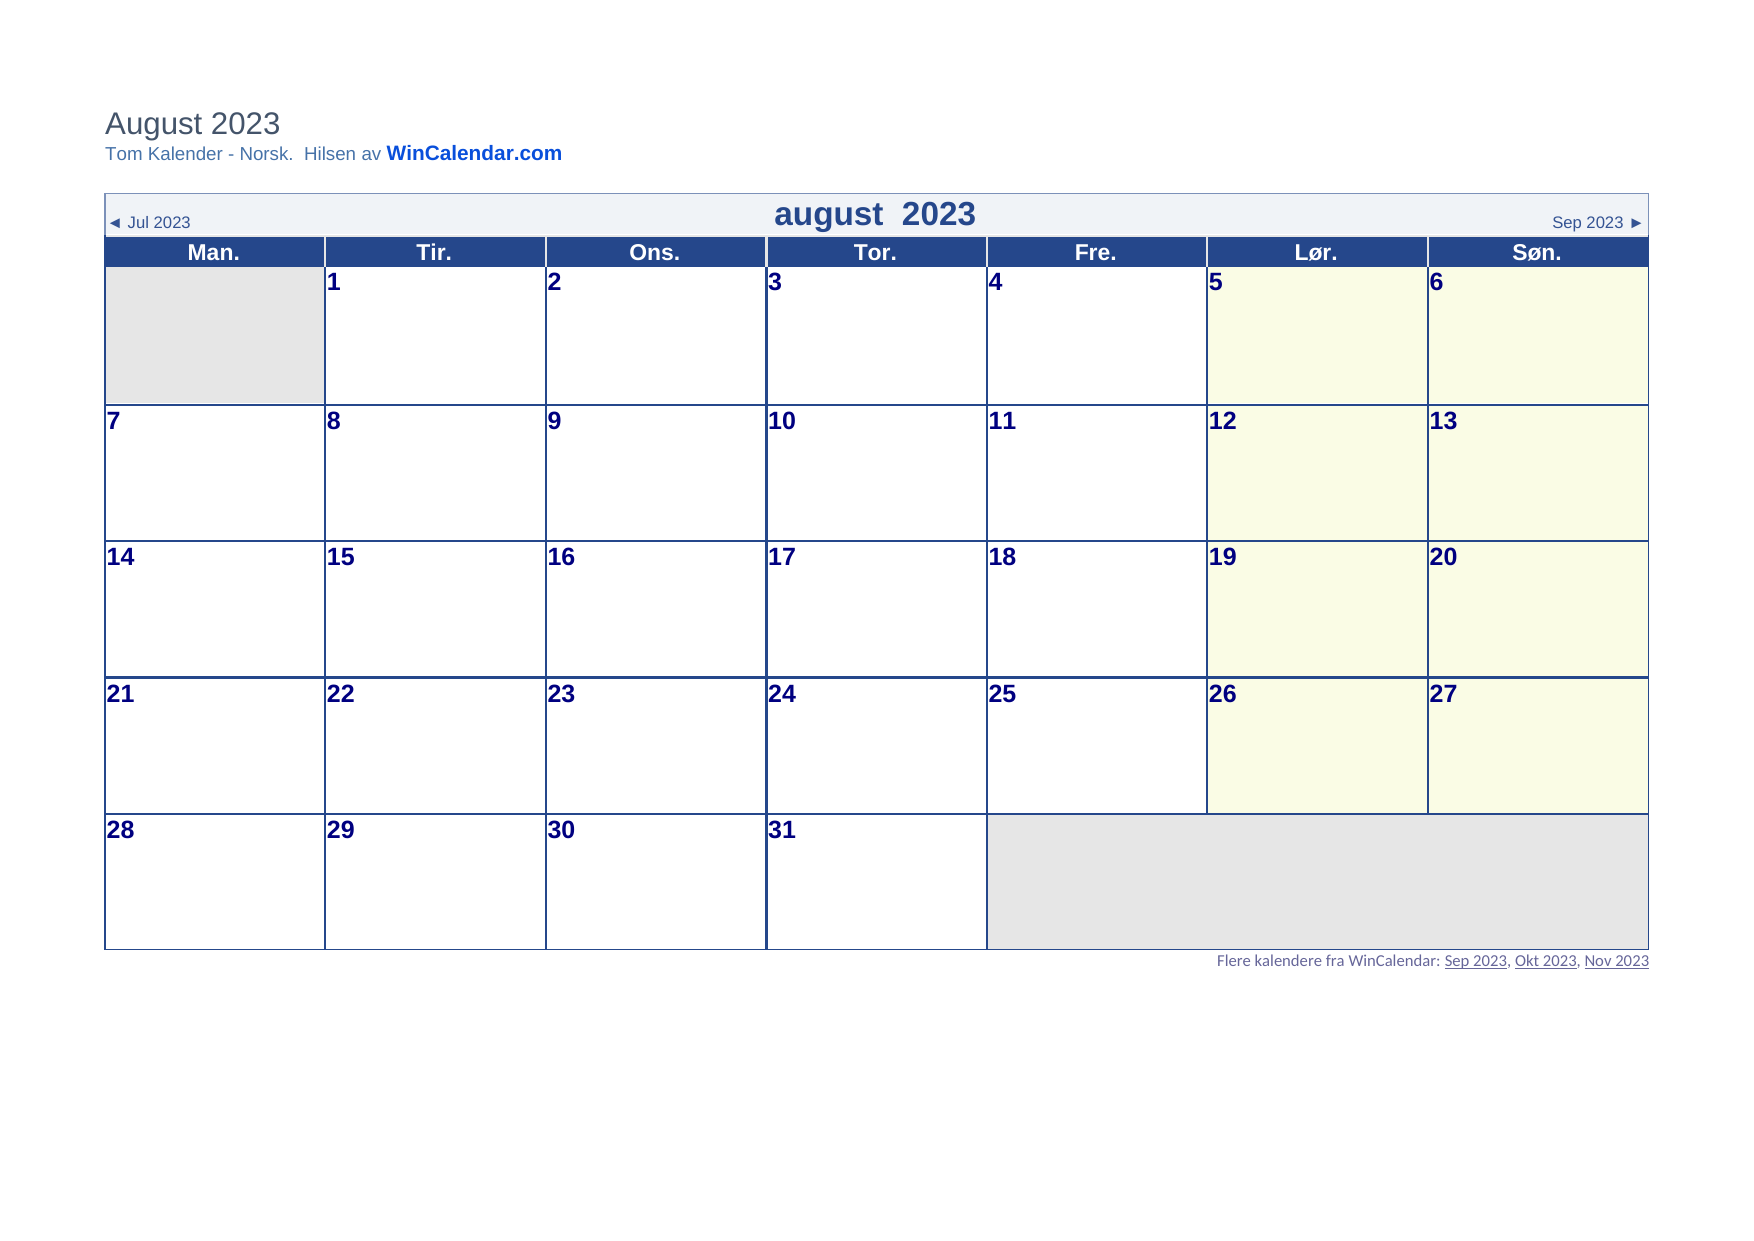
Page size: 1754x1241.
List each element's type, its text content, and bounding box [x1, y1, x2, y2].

table_header Sep 2023 ► [1428, 194, 1648, 234]
table_cell Lør. [1208, 237, 1427, 267]
table_cell 28 [106, 815, 324, 949]
table_cell 2 [547, 267, 765, 403]
table_cell 29 [326, 815, 545, 949]
table_cell Man. [106, 237, 324, 267]
table_cell 14 [106, 542, 324, 676]
table_header august 2023 [325, 194, 1428, 234]
table_cell 10 [768, 406, 986, 540]
table_cell 21 [106, 679, 324, 813]
table_cell [106, 267, 324, 403]
table_cell 16 [547, 542, 765, 676]
text Flere kalendere fra WinCalendar: Sep 2023, Okt 2023, Nov 2023 [105, 950, 1649, 971]
text August 2023 Tom Kalender - Norsk. Hilsen av WinCalendar.com [105, 105, 1649, 193]
table_cell 18 [988, 542, 1206, 676]
table_cell 30 [547, 815, 765, 949]
table_cell 20 [1429, 542, 1648, 676]
table_cell Ons. [547, 237, 765, 267]
table_cell 17 [768, 542, 986, 676]
table_cell [988, 815, 1648, 949]
table_cell 19 [1208, 542, 1427, 676]
table_cell Søn. [1429, 237, 1648, 267]
table_cell 9 [547, 406, 765, 540]
table_cell 5 [1208, 267, 1427, 403]
table_cell 11 [988, 406, 1206, 540]
table_cell 4 [988, 267, 1206, 403]
table_cell Tir. [326, 237, 545, 267]
table_cell 13 [1429, 406, 1648, 540]
table_cell 31 [768, 815, 986, 949]
table_cell 3 [768, 267, 986, 403]
table_cell 8 [326, 406, 545, 540]
table_cell 23 [547, 679, 765, 813]
table_cell 6 [1429, 267, 1648, 403]
table_cell 7 [106, 406, 324, 540]
table_cell 15 [326, 542, 545, 676]
table_cell 12 [1208, 406, 1427, 540]
table_cell 1 [326, 267, 545, 403]
table_cell Tor. [768, 237, 986, 267]
table_cell Fre. [988, 237, 1206, 267]
table_cell 24 [768, 679, 986, 813]
table_cell 27 [1429, 679, 1648, 813]
table_cell 26 [1208, 679, 1427, 813]
table_cell 22 [326, 679, 545, 813]
table_header ◄ Jul 2023 [106, 194, 325, 234]
table_cell 25 [988, 679, 1206, 813]
